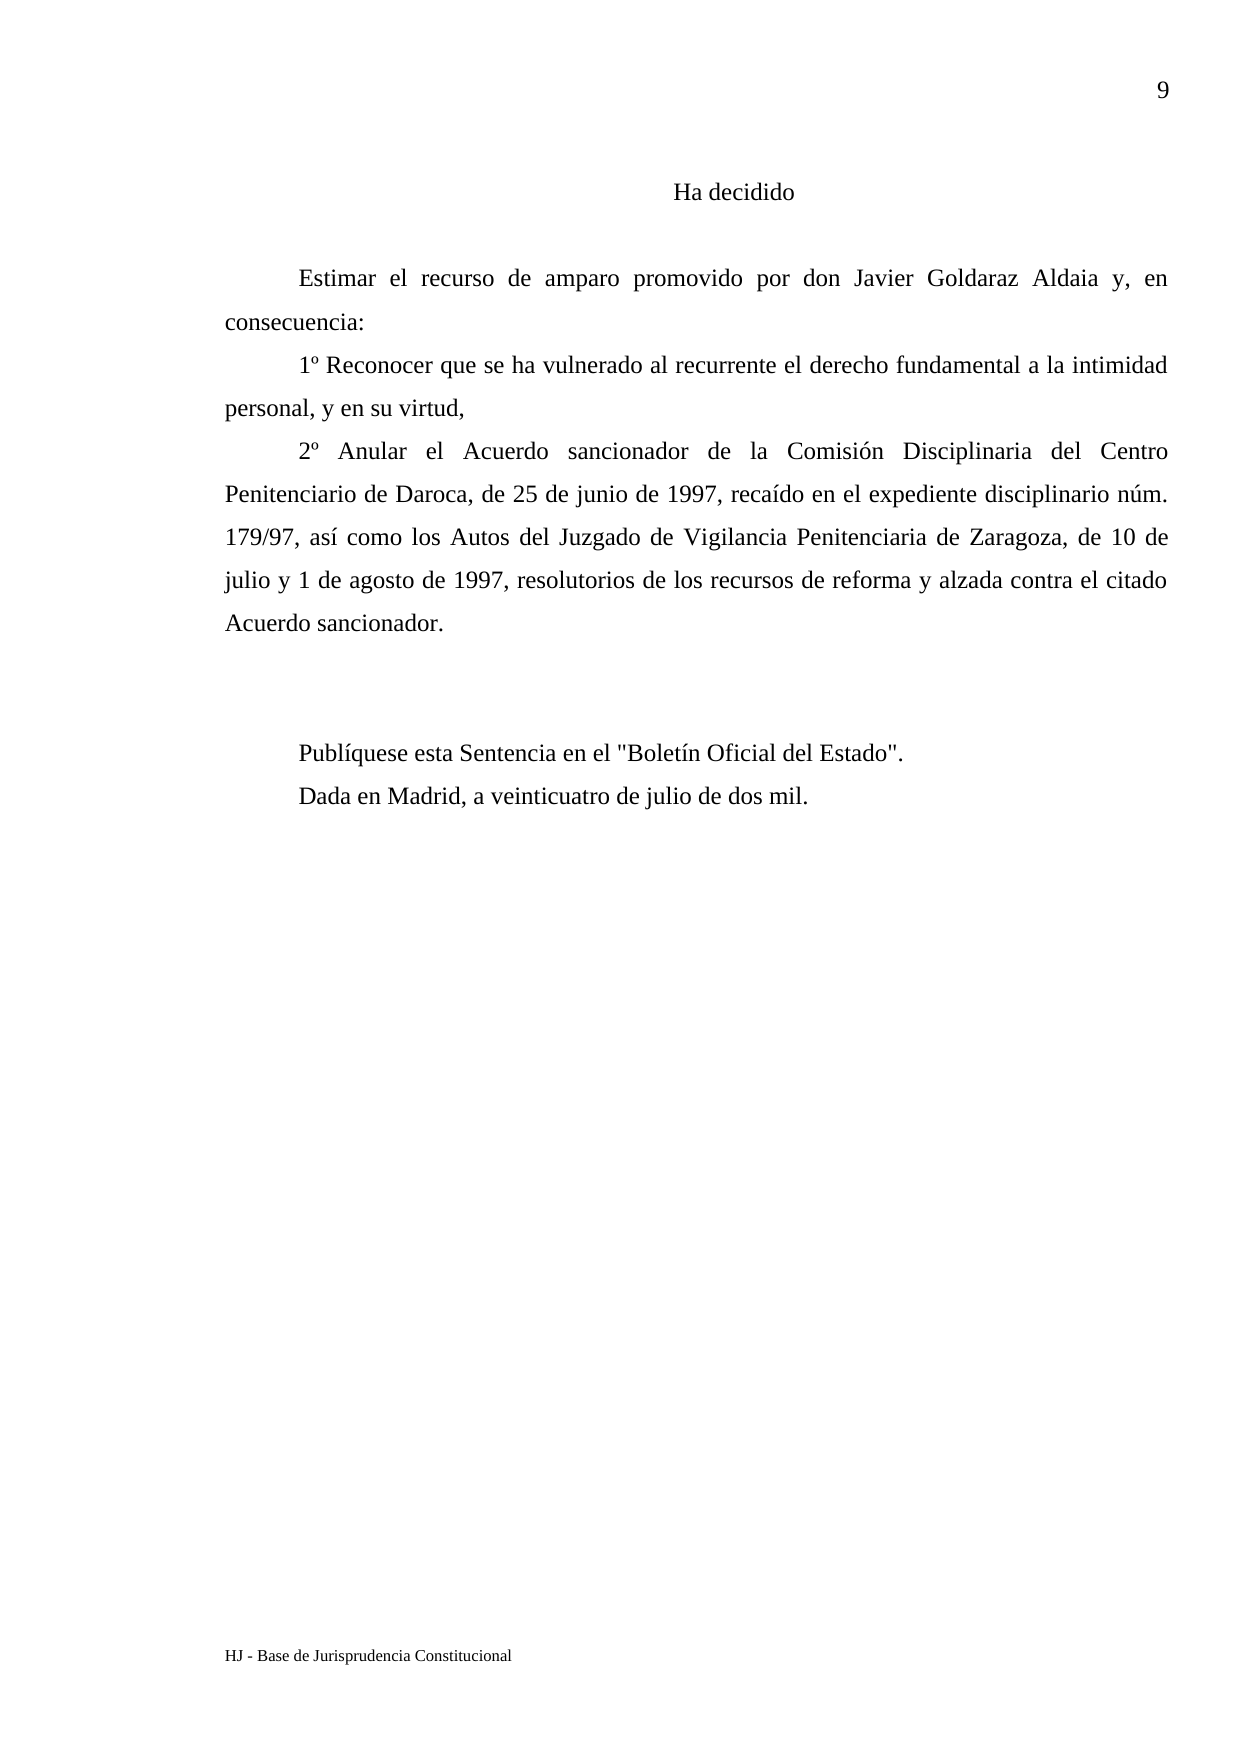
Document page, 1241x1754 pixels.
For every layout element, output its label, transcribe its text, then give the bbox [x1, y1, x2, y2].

text Publíquese esta Sentencia en el "Boletín Oficial del Estado". [224, 738, 1169, 767]
text 2º Anular el Acuerdo sancionador de la Comisión Disciplinaria del Centro Penitenciario de Daroca, de 25 de junio de 1997, recaído en el expediente disciplinario núm. 179/97, así como los Autos del Juzgado de Vigilancia Penitenciaria de Zaragoza, de 10 de julio y 1 de agosto de 1997, resolutorios de los recursos de reforma y alzada contra el citado Acuerdo sancionador. [224, 436, 1169, 637]
text Dada en Madrid, a veinticuatro de julio de dos mil. [224, 781, 1169, 810]
text Ha decidido [224, 177, 1169, 206]
text Estimar el recurso de amparo promovido por don Javier Goldaraz Aldaia y, en consecuencia: [224, 263, 1169, 335]
text 1º Reconocer que se ha vulnerado al recurrente el derecho fundamental a la intimidad personal, y en su virtud, [224, 350, 1169, 422]
